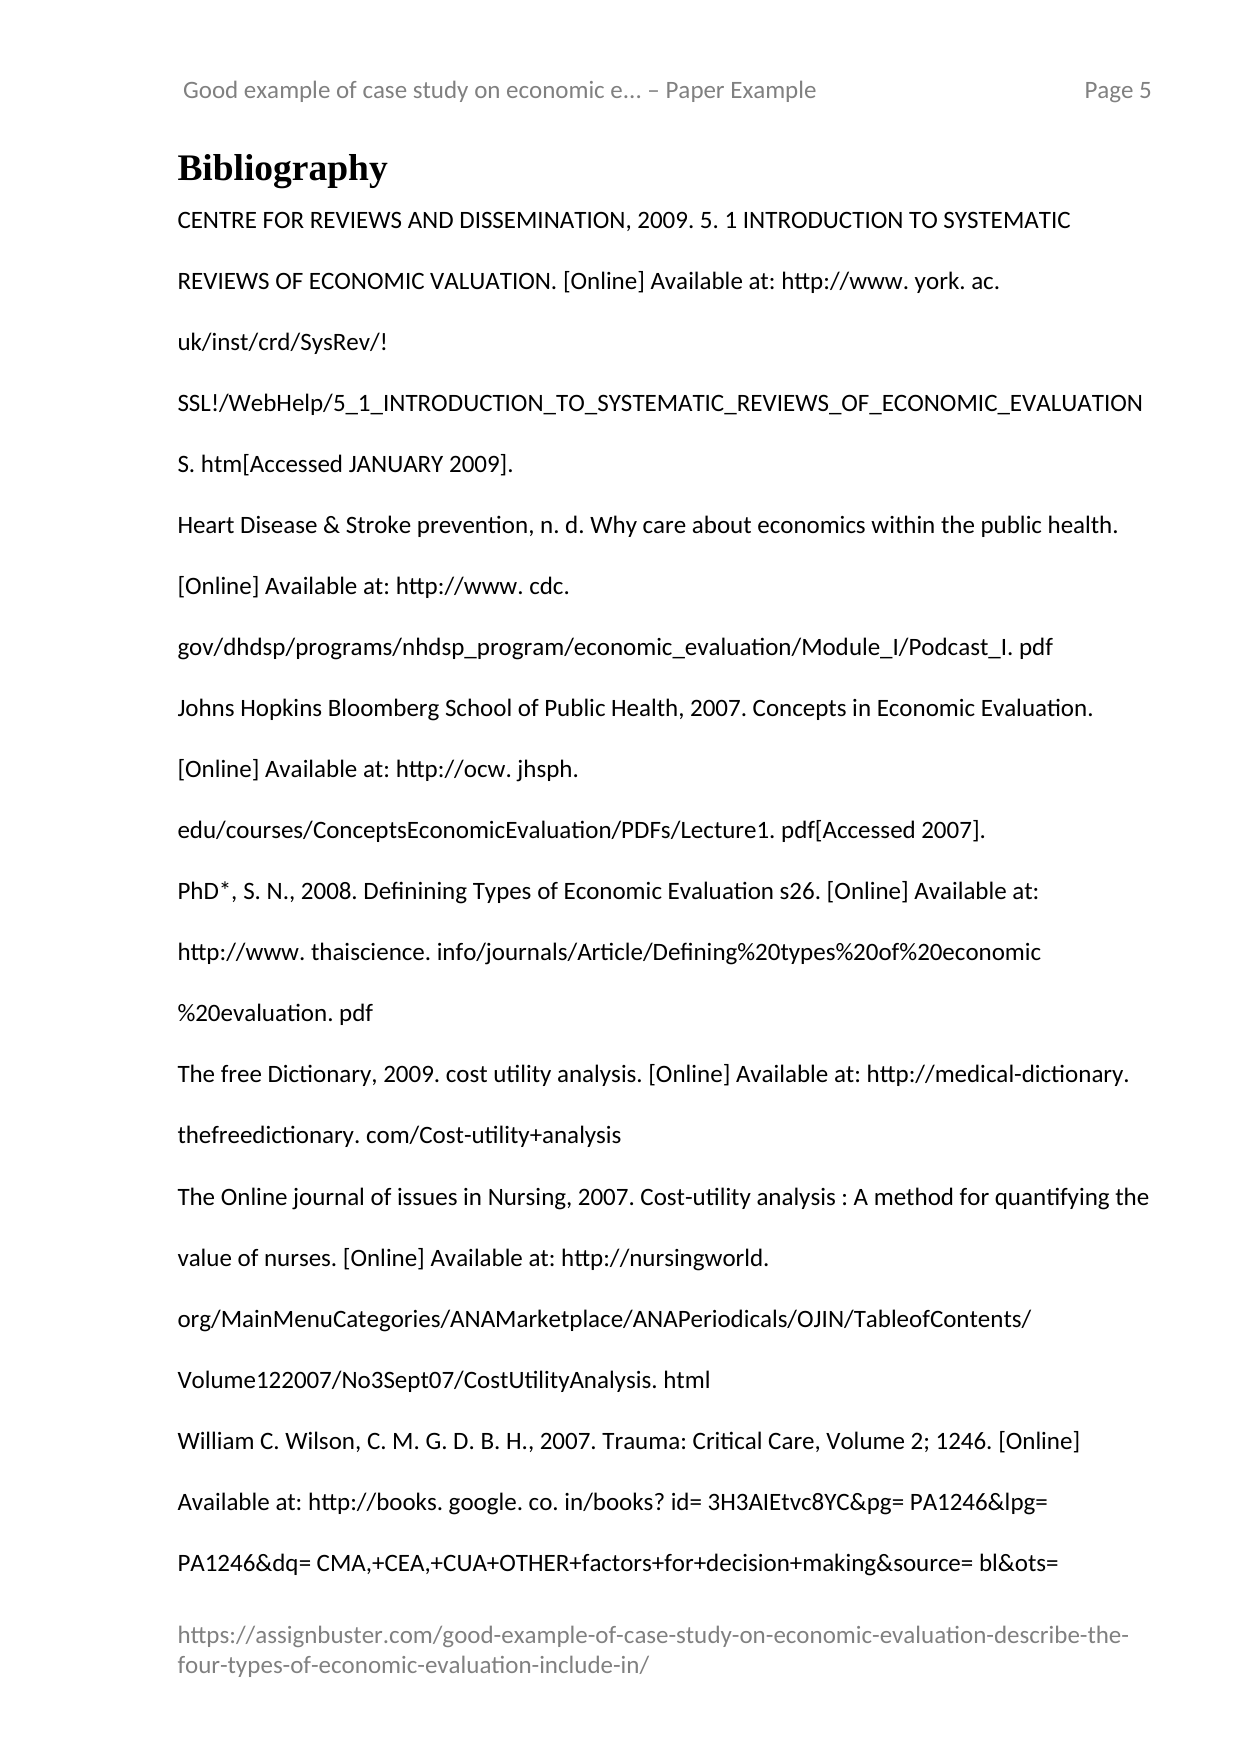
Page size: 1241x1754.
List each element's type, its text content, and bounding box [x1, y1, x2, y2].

subtitle Bibliography [177, 145, 1152, 188]
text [177, 204, 1152, 1577]
